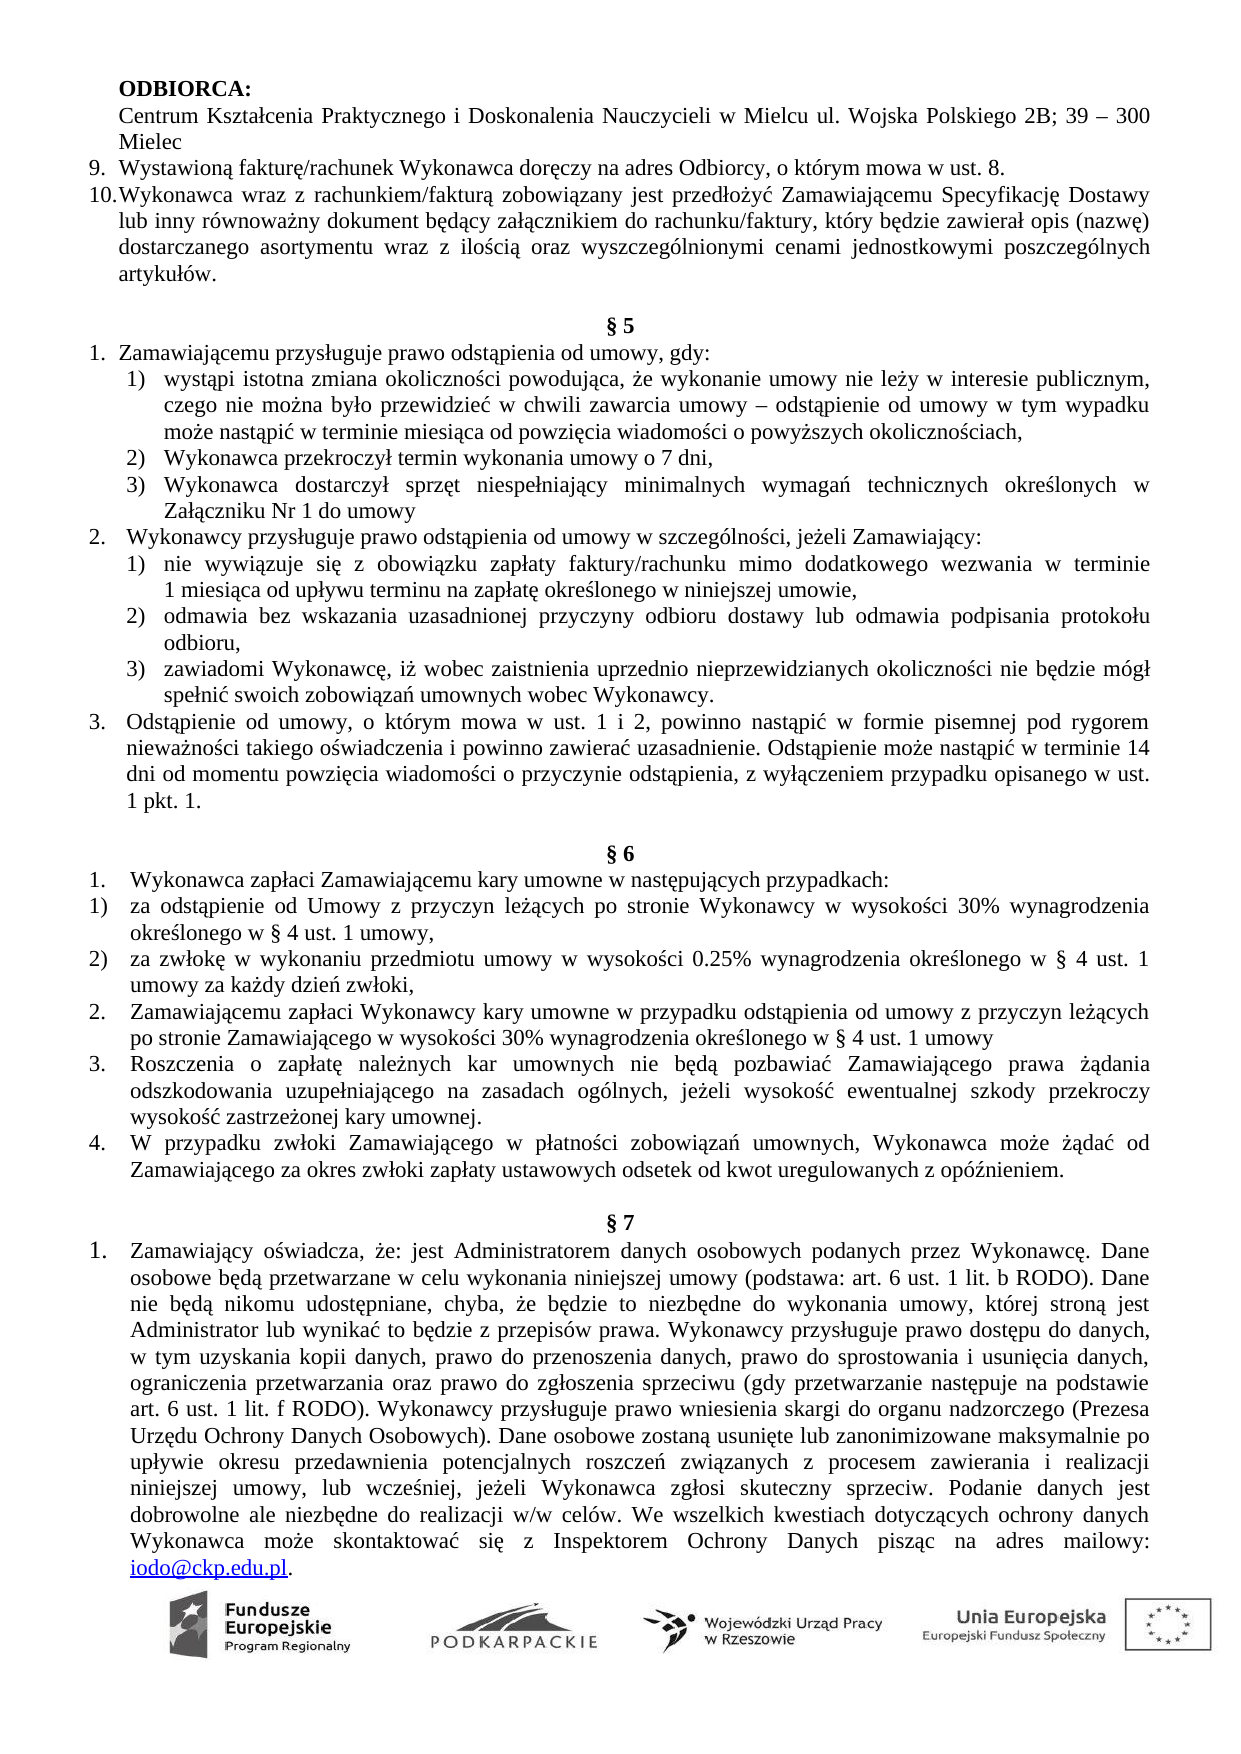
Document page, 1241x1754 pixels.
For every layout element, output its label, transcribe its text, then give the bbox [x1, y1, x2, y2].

list Zamawiającemu zapłaci Wykonawcy kary umowne w przypadku odstąpienia od umowy z przyczyn leżących po stronie Zamawiającego w wysokości 30% wynagrodzenia określonego w § 4 ust. 1 umowy [89, 998, 1151, 1050]
text § 6 [89, 839, 1151, 866]
picture [162, 1580, 1219, 1668]
list Odstąpienie od umowy, o którym mowa w ust. 1 i 2, powinno nastąpić w formie pisemnej pod rygorem nieważności takiego oświadczenia i powinno zawierać uzasadnienie. Odstąpienie może nastąpić w terminie 14 dni od momentu powzięcia wiadomości o przyczynie odstąpienia, z wyłączeniem przypadku opisanego w ust. 1 pkt. 1. [89, 708, 1151, 813]
list Wykonawca wraz z rachunkiem/fakturą zobowiązany jest przedłożyć Zamawiającemu Specyfikację Dostawy lub inny równoważny dokument będący załącznikiem do rachunku/faktury, który będzie zawierał opis (nazwę) dostarczanego asortymentu wraz z ilością oraz wyszczególnionymi cenami jednostkowymi poszczególnych artykułów. [89, 181, 1151, 286]
list za zwłokę w wykonaniu przedmiotu umowy w wysokości 0.25% wynagrodzenia określonego w § 4 ust. 1 umowy za każdy dzień zwłoki, [89, 945, 1151, 998]
list nie wywiązuje się z obowiązku zapłaty faktury/rachunku mimo dodatkowego wezwania w terminie 1 miesiąca od upływu terminu na zapłatę określonego w niniejszej umowie, [126, 550, 1151, 602]
list Zamawiający oświadcza, że: jest Administratorem danych osobowych podanych przez Wykonawcę. Dane osobowe będą przetwarzane w celu wykonania niniejszej umowy (podstawa: art. 6 ust. 1 lit. b RODO). Dane nie będą nikomu udostępniane, chyba, że będzie to niezbędne do wykonania umowy, której stroną jest Administrator lub wynikać to będzie z przepisów prawa. Wykonawcy przysługuje prawo dostępu do danych, w tym uzyskania kopii danych, prawo do przenoszenia danych, prawo do sprostowania i usunięcia danych, ograniczenia przetwarzania oraz prawo do zgłoszenia sprzeciwu (gdy przetwarzanie następuje na podstawie art. 6 ust. 1 lit. f RODO). Wykonawcy przysługuje prawo wniesienia skargi do organu nadzorczego (Prezesa Urzędu Ochrony Danych Osobowych). Dane osobowe zostaną usunięte lub zanonimizowane maksymalnie po upływie okresu przedawnienia potencjalnych roszczeń związanych z procesem zawierania i realizacji niniejszej umowy, lub wcześniej, jeżeli Wykonawca zgłosi skuteczny sprzeciw. Podanie danych jest dobrowolne ale niezbędne do realizacji w/w celów. We wszelkich kwestiach dotyczących ochrony danych Wykonawca może skontaktować się z Inspektorem Ochrony Danych pisząc na adres mailowy: iodo@ckp.edu.pl. [89, 1235, 1151, 1580]
list Wykonawca przekroczył termin wykonania umowy o 7 dni, [126, 444, 1151, 471]
list Wystawioną fakturę/rachunek Wykonawca doręczy na adres Odbiorcy, o którym mowa w ust. 8. [89, 154, 1151, 181]
text ODBIORCA: [118, 75, 1151, 102]
list odmawia bez wskazania uzasadnionej przyczyny odbioru dostawy lub odmawia podpisania protokołu odbioru, [126, 602, 1151, 655]
list za odstąpienie od Umowy z przyczyn leżących po stronie Wykonawcy w wysokości 30% wynagrodzenia określonego w § 4 ust. 1 umowy, [89, 892, 1151, 945]
list Wykonawcy przysługuje prawo odstąpienia od umowy w szczególności, jeżeli Zamawiający: [89, 523, 1151, 550]
list Wykonawca zapłaci Zamawiającemu kary umowne w następujących przypadkach: [89, 866, 1151, 892]
text Centrum Kształcenia Praktycznego i Doskonalenia Nauczycieli w Mielcu ul. Wojska Polskiego 2B; 39 – 300 Mielec [118, 102, 1151, 154]
list Wykonawca dostarczył sprzęt niespełniający minimalnych wymagań technicznych określonych w Załączniku Nr 1 do umowy [126, 471, 1151, 523]
list wystąpi istotna zmiana okoliczności powodująca, że wykonanie umowy nie leży w interesie publicznym, czego nie można było przewidzieć w chwili zawarcia umowy – odstąpienie od umowy w tym wypadku może nastąpić w terminie miesiąca od powzięcia wiadomości o powyższych okolicznościach, [126, 365, 1151, 444]
list zawiadomi Wykonawcę, iż wobec zaistnienia uprzednio nieprzewidzianych okoliczności nie będzie mógł spełnić swoich zobowiązań umownych wobec Wykonawcy. [126, 655, 1151, 708]
text § 7 [89, 1208, 1151, 1235]
text § 5 [89, 312, 1151, 339]
list Zamawiającemu przysługuje prawo odstąpienia od umowy, gdy: [89, 339, 1151, 365]
list W przypadku zwłoki Zamawiającego w płatności zobowiązań umownych, Wykonawca może żądać od Zamawiającego za okres zwłoki zapłaty ustawowych odsetek od kwot uregulowanych z opóźnieniem. [89, 1129, 1151, 1182]
list Roszczenia o zapłatę należnych kar umownych nie będą pozbawiać Zamawiającego prawa żądania odszkodowania uzupełniającego na zasadach ogólnych, jeżeli wysokość ewentualnej szkody przekroczy wysokość zastrzeżonej kary umownej. [89, 1050, 1151, 1129]
